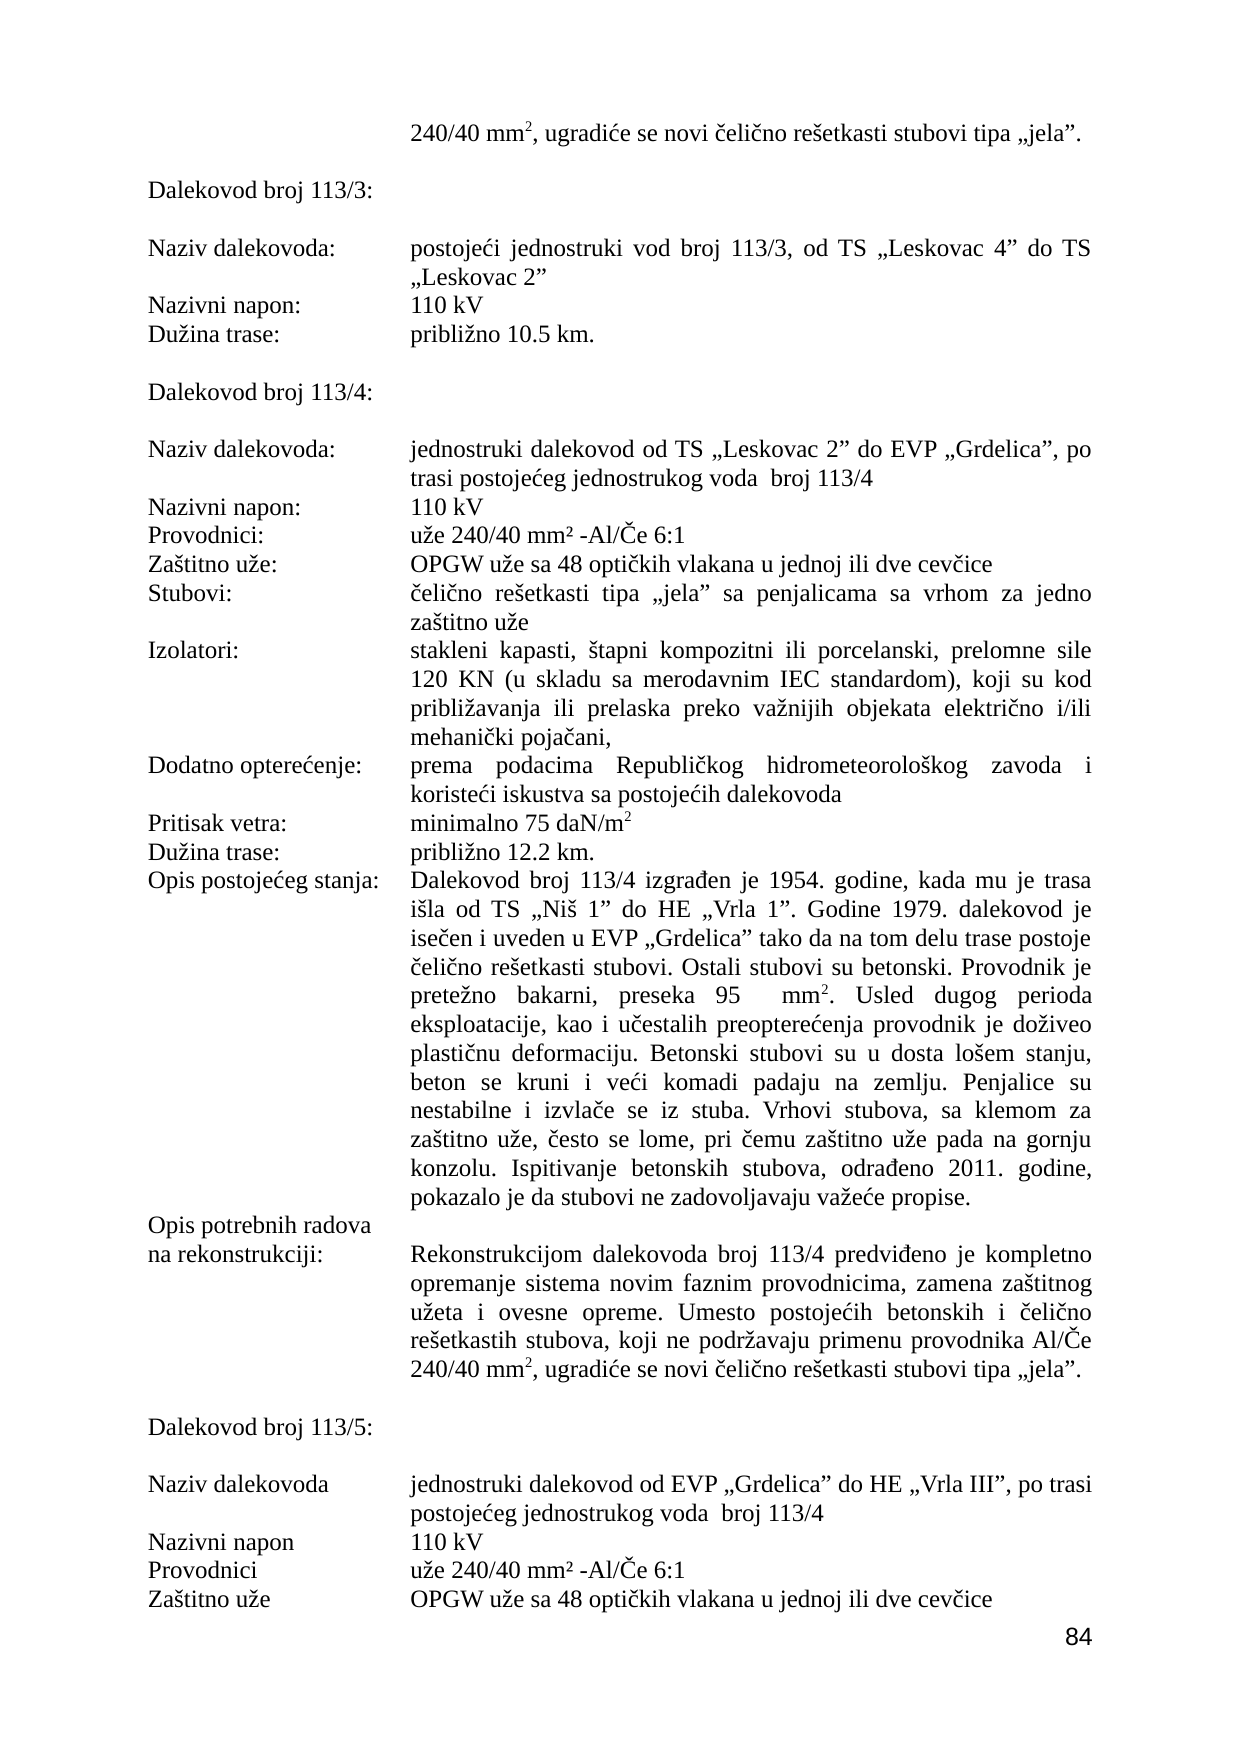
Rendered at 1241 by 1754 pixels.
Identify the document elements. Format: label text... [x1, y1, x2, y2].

text na rekonstrukciji: Rekonstrukcijom dalekovoda broj 113/4 predviđeno je kompletno opremanje sistema novim faznim provodnicima, zamena zaštitnog užeta i ovesne opreme. Umesto postojećih betonskih i čelično rešetkastih stubova, koji ne podržavaju primenu provodnika Al/Če 240/40 mm2, ugradiće se novi čelično rešetkasti stubovi tipa „jela”. [148, 1239, 1092, 1383]
text Naziv dalekovoda: postojeći jednostruki vod broj 113/3, od TS „Leskovac 4” do TS „Leskovac 2” [148, 233, 1092, 291]
text Provodnici uže 240/40 mm² -Al/Če 6:1 [148, 1556, 1092, 1584]
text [148, 118, 1092, 147]
text Dalekovod broj 113/5: [148, 1412, 1092, 1441]
text Dužina trase: približno 10.5 km. [148, 319, 1092, 348]
text Nazivni napon 110 kV [148, 1527, 1092, 1556]
text Dodatno opterećenje: prema podacima Republičkog hidrometeorološkog zavoda i koristeći iskustva sa postojećih dalekovoda [148, 751, 1092, 808]
text Opis potrebnih radova [148, 1211, 1092, 1239]
text Naziv dalekovoda: jednostruki dalekovod od TS „Leskovac 2” do EVP „Grdelica”, po trasi postojećeg jednostrukog voda broj 113/4 [148, 434, 1092, 492]
text Zaštitno uže: OPGW uže sa 48 optičkih vlakana u jednoj ili dve cevčice [148, 549, 1092, 578]
text Opis postojećeg stanja: Dalekovod broj 113/4 izgrađen je 1954. godine, kada mu je trasa išla od TS „Niš 1” do HE „Vrla 1”. Godine 1979. dalekovod je isečen i uveden u EVP „Grdelica” tako da na tom delu trase postoje čelično rešetkasti stubovi. Ostali stubovi su betonski. Provodnik je pretežno bakarni, preseka 95 mm2. Usled dugog perioda eksploatacije, kao i učestalih preopterećenja provodnik je doživeo plastičnu deformaciju. Betonski stubovi su u dosta lošem stanju, beton se kruni i veći komadi padaju na zemlju. Penjalice su nestabilne i izvlače se iz stuba. Vrhovi stubova, sa klemom za zaštitno uže, često se lome, pri čemu zaštitno uže pada na gornju konzolu. Ispitivanje betonskih stubova, odrađeno 2011. godine, pokazalo je da stubovi ne zadovoljavaju važeće propise. [148, 866, 1092, 1211]
text Nazivni napon: 110 kV [148, 492, 1092, 521]
text Dužina trase: približno 12.2 km. [148, 837, 1092, 866]
text Zaštitno uže OPGW uže sa 48 optičkih vlakana u jednoj ili dve cevčice [148, 1584, 1092, 1613]
text Provodnici: uže 240/40 mm² -Al/Če 6:1 [148, 521, 1092, 549]
text Pritisak vetra: minimalno 75 daN/m2 [148, 808, 1092, 837]
text Stubovi: čelično rešetkasti tipa „jela” sa penjalicama sa vrhom za jedno zaštitno uže [148, 578, 1092, 636]
text Naziv dalekovoda jednostruki dalekovod od EVP „Grdelica” do HE „Vrla III”, po trasi postojećeg jednostrukog voda broj 113/4 [148, 1469, 1092, 1527]
text Dalekovod broj 113/4: [148, 377, 1092, 406]
text Dalekovod broj 113/3: [148, 176, 1092, 204]
text Nazivni napon: 110 kV [148, 291, 1092, 319]
text Izolatori: stakleni kapasti, štapni kompozitni ili porcelanski, prelomne sile 120 KN (u skladu sa merodavnim IEC standardom), koji su kod približavanja ili prelaska preko važnijih objekata električno i/ili mehanički pojačani, [148, 636, 1092, 751]
